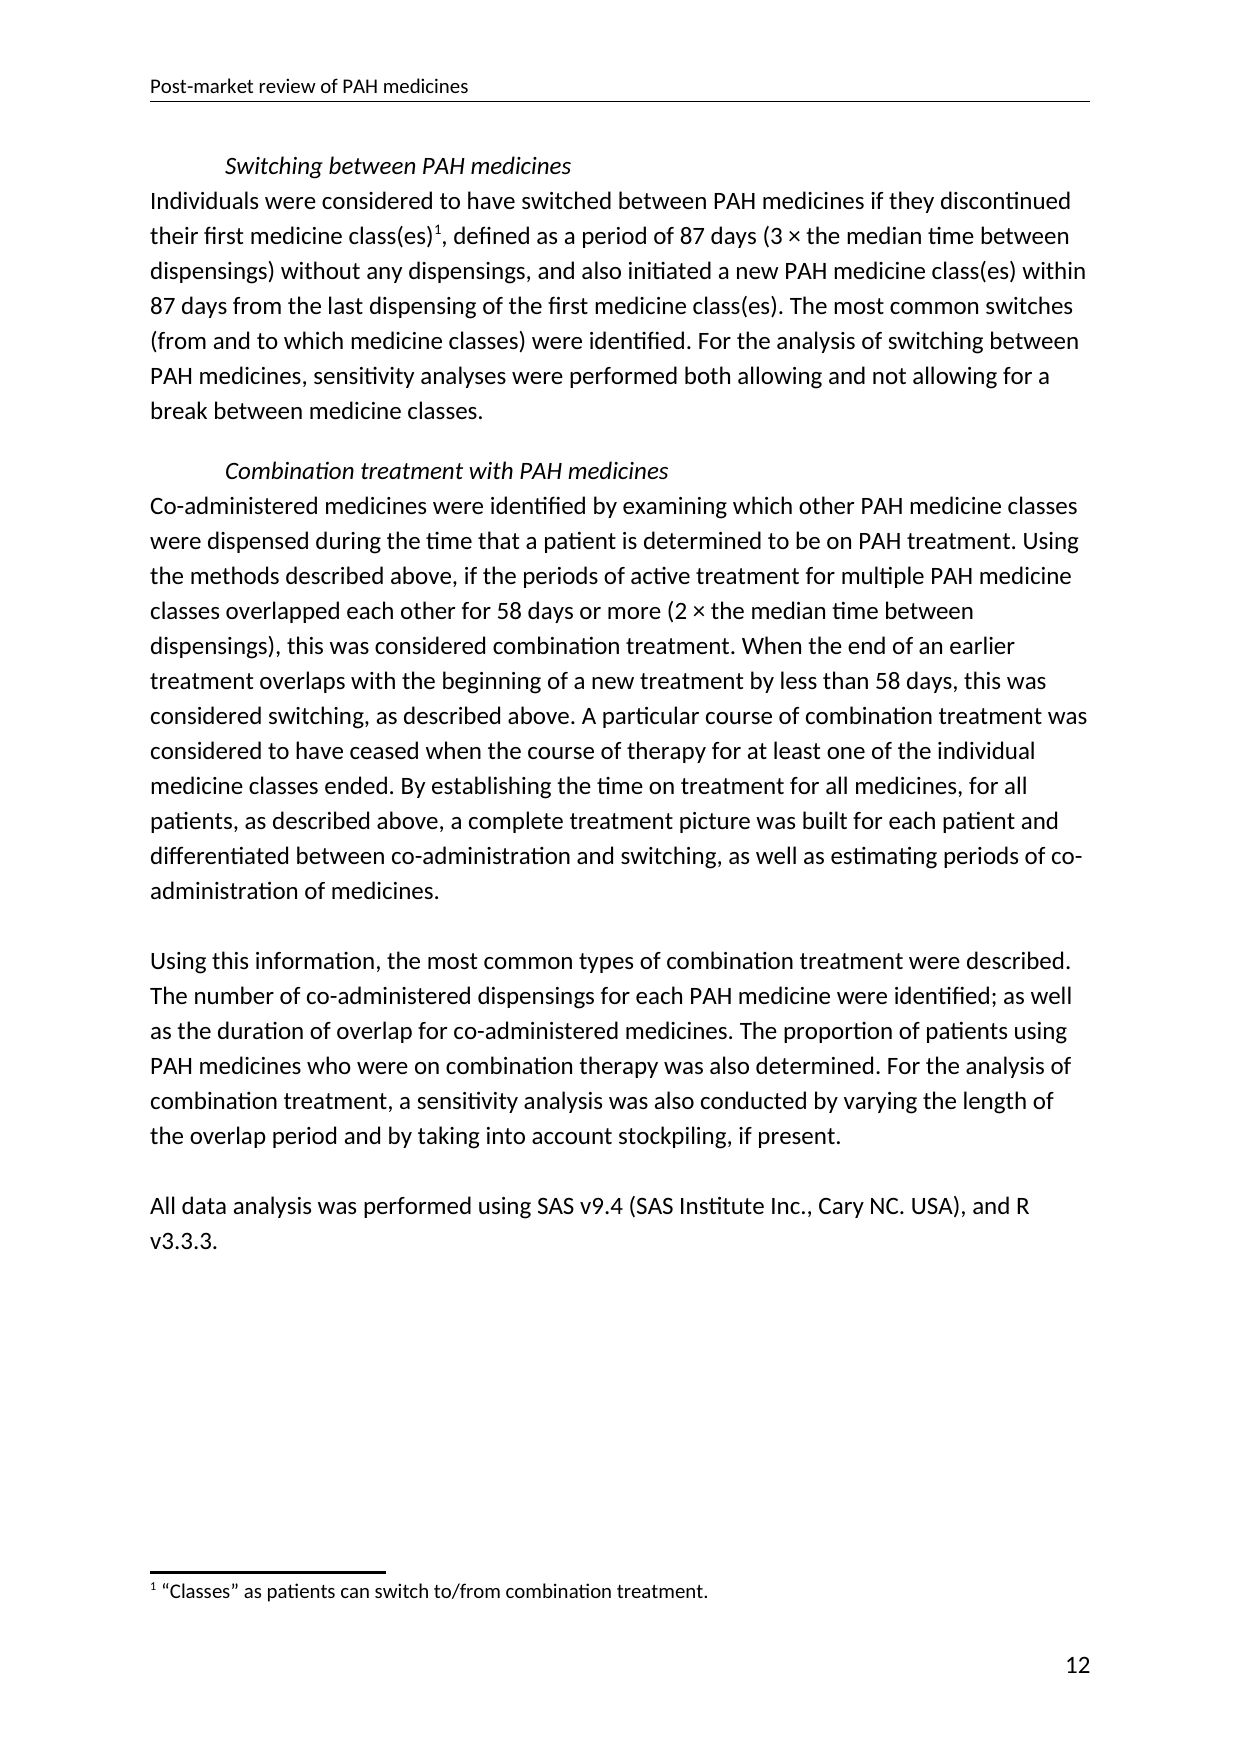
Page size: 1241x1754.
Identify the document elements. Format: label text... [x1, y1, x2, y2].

text All data analysis was performed using SAS v9.4 (SAS Institute Inc., Cary NC. USA), and R v3.3.3. [150, 1190, 1090, 1256]
text Individuals were considered to have switched between PAH medicines if they discontinued their first medicine class(es), defined as a period of 87 days (3 × the median time between dispensings) without any dispensings, and also initiated a new PAH medicine class(es) within 87 days from the last dispensing of the first medicine class(es). The most common switches (from and to which medicine classes) were identified. For the analysis of switching between PAH medicines, sensitivity analyses were performed both allowing and not allowing for a break between medicine classes. [150, 185, 1090, 426]
text Switching between PAH medicines [225, 150, 1090, 181]
text Combination treatment with PAH medicines [150, 455, 1090, 486]
text Using this information, the most common types of combination treatment were described. The number of co-administered dispensings for each PAH medicine were identified; as well as the duration of overlap for co-administered medicines. The proportion of patients using PAH medicines who were on combination therapy was also determined. For the analysis of combination treatment, a sensitivity analysis was also conducted by varying the length of the overlap period and by taking into account stockpiling, if present. [150, 945, 1090, 1151]
text Co-administered medicines were identified by examining which other PAH medicine classes were dispensed during the time that a patient is determined to be on PAH treatment. Using the methods described above, if the periods of active treatment for multiple PAH medicine classes overlapped each other for 58 days or more (2 × the median time between dispensings), this was considered combination treatment. When the end of an earlier treatment overlaps with the beginning of a new treatment by less than 58 days, this was considered switching, as described above. A particular course of combination treatment was considered to have ceased when the course of therapy for at least one of the individual medicine classes ended. By establishing the time on treatment for all medicines, for all patients, as described above, a complete treatment picture was built for each patient and differentiated between co-administration and switching, as well as estimating periods of co-administration of medicines. [150, 490, 1090, 906]
